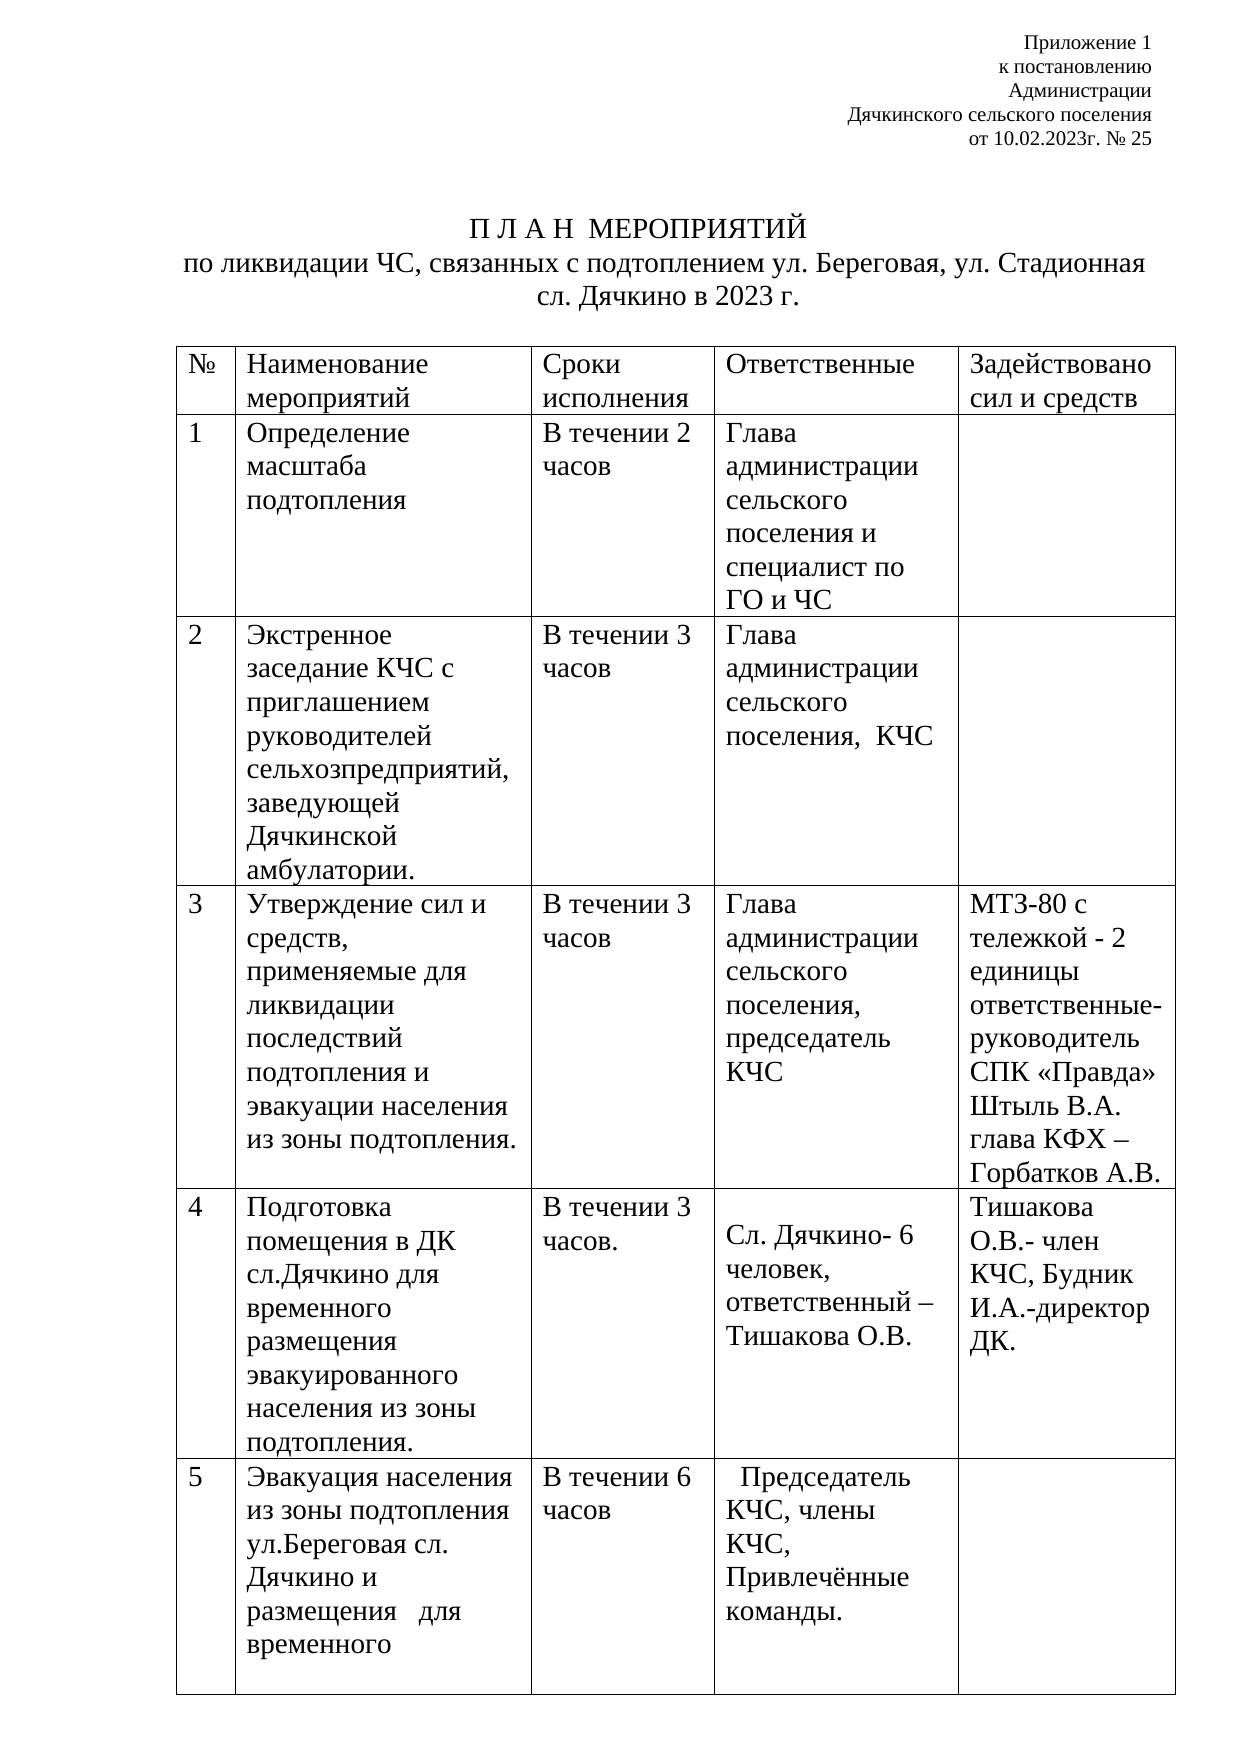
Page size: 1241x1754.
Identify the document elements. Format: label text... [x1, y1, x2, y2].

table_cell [236, 1459, 531, 1693]
table_cell [959, 617, 1175, 885]
text к постановлению [177, 54, 1152, 78]
table_cell Глава администрации сельского поселения и специалист по ГО и ЧС [715, 415, 958, 616]
table_header Наименование мероприятий [236, 347, 531, 414]
text Приложение 1 [177, 29, 1152, 54]
table_cell Утверждение сил и средств, применяемые для ликвидации последствий подтопления и эвакуации населения из зоны подтопления. [236, 886, 531, 1188]
table_header Ответственные [715, 347, 958, 414]
table_cell В течении 2 часов [532, 415, 714, 616]
table_cell 5 [177, 1459, 235, 1693]
table_cell Сл. Дячкино- 6 человек, ответственный –Тишакова О.В. [715, 1189, 958, 1458]
text сл. Дячкино в 2023 г. [177, 278, 1152, 312]
table_cell Определение масштаба подтопления [236, 415, 531, 616]
table_cell МТЗ-80 с тележкой - 2 единицы ответственные- руководитель СПК «Правда» Штыль В.А. глава КФХ – Горбатков А.В. [959, 886, 1175, 1188]
table_header Сроки исполнения [532, 347, 714, 414]
table_cell 4 [177, 1189, 235, 1458]
table_cell 1 [177, 415, 235, 616]
table_header № [177, 347, 235, 414]
text по ликвидации ЧС, связанных с подтоплением ул. Береговая, ул. Стадионная [177, 245, 1152, 278]
text Дячкинского сельского поселения [177, 102, 1152, 126]
table_cell [959, 415, 1175, 616]
table_cell 3 [177, 886, 235, 1188]
table_cell 2 [177, 617, 235, 885]
table_cell [959, 1459, 1175, 1693]
table_cell Глава администрации сельского поселения, председатель КЧС [715, 886, 958, 1188]
table_cell В течении 3 часов. [532, 1189, 714, 1458]
table_header Задействовано сил и средств [959, 347, 1175, 414]
table_cell В течении 3 часов [532, 886, 714, 1188]
table_cell Подготовка помещения в ДК сл.Дячкино для временного размещения эвакуированного населения из зоны подтопления. [236, 1189, 531, 1458]
table_cell Глава администрации сельского поселения, КЧС [715, 617, 958, 885]
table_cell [715, 1459, 958, 1693]
table_cell Тишакова О.В.- член КЧС, Будник И.А.-директор ДК. [959, 1189, 1175, 1458]
text от 10.02.2023г. № 25 [177, 126, 1152, 150]
text П Л А Н МЕРОПРИЯТИЙ [177, 211, 1152, 245]
table_cell В течении 3 часов [532, 617, 714, 885]
table_cell Экстренное заседание КЧС с приглашением руководителей сельхозпредприятий,заведующей Дячкинской амбулатории. [236, 617, 531, 885]
text Администрации [177, 78, 1152, 102]
table_cell В течении 6 часов [532, 1459, 714, 1693]
